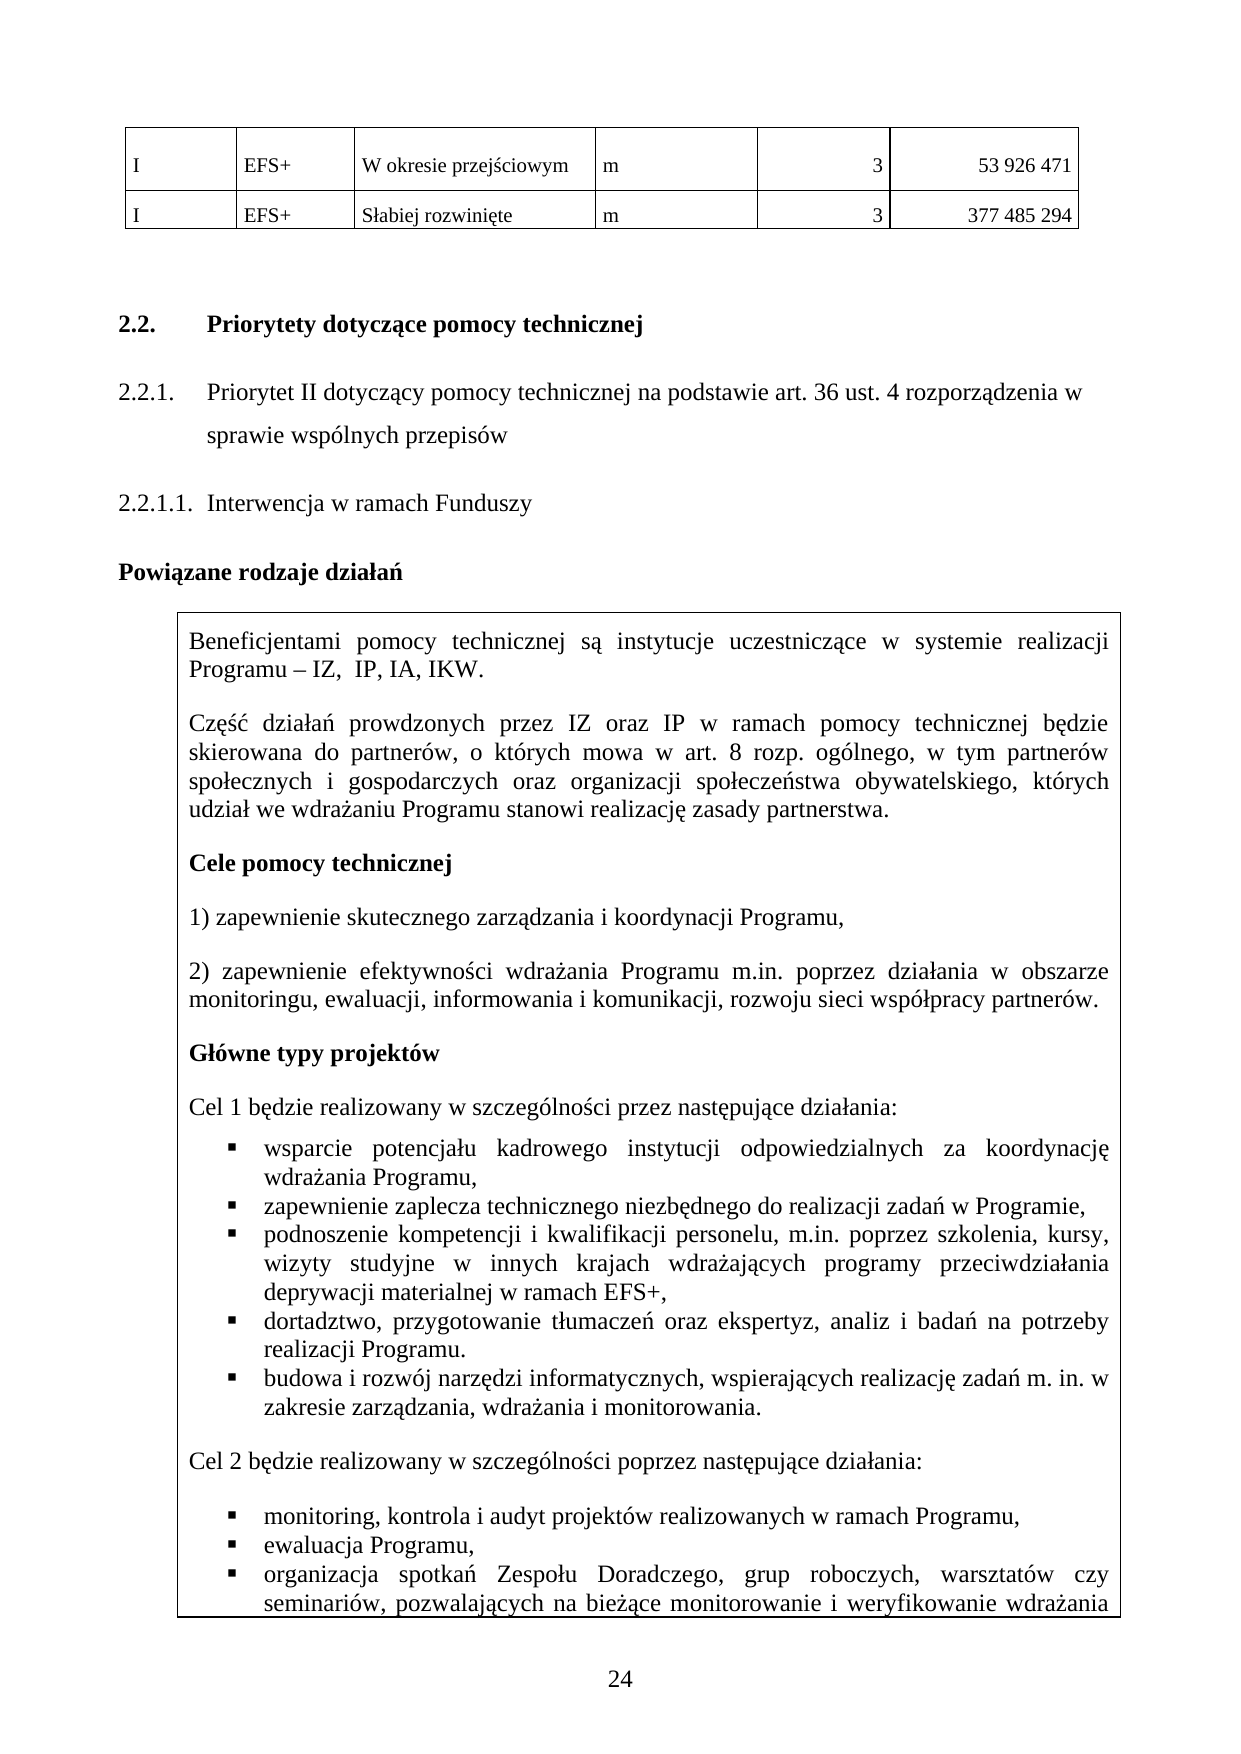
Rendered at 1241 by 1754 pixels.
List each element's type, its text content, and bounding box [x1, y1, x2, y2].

table_cell 53 926 471 [891, 128, 1078, 190]
table_cell I [126, 191, 236, 227]
table_cell 3 [758, 128, 889, 190]
subtitle Priorytet II dotyczący pomocy technicznej na podstawie art. 36 ust. 4 rozporządzenia w sprawie wspólnych przepisów [118, 377, 1122, 449]
table_cell EFS+ [237, 128, 354, 190]
subtitle Priorytety dotyczące pomocy technicznej [118, 309, 1122, 338]
table_cell 377 485 294 [891, 191, 1078, 227]
subtitle Interwencja w ramach Funduszy [118, 488, 1122, 517]
text Powiązane rodzaje działań [118, 557, 1122, 585]
table_cell I [126, 128, 236, 190]
table_cell m [596, 128, 757, 190]
table_cell EFS+ [237, 191, 354, 227]
table_cell Słabiej rozwinięte [355, 191, 595, 227]
table_cell m [596, 191, 757, 227]
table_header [178, 613, 1120, 1616]
table_cell W okresie przejściowym [355, 128, 595, 190]
table_cell 3 [758, 191, 889, 227]
